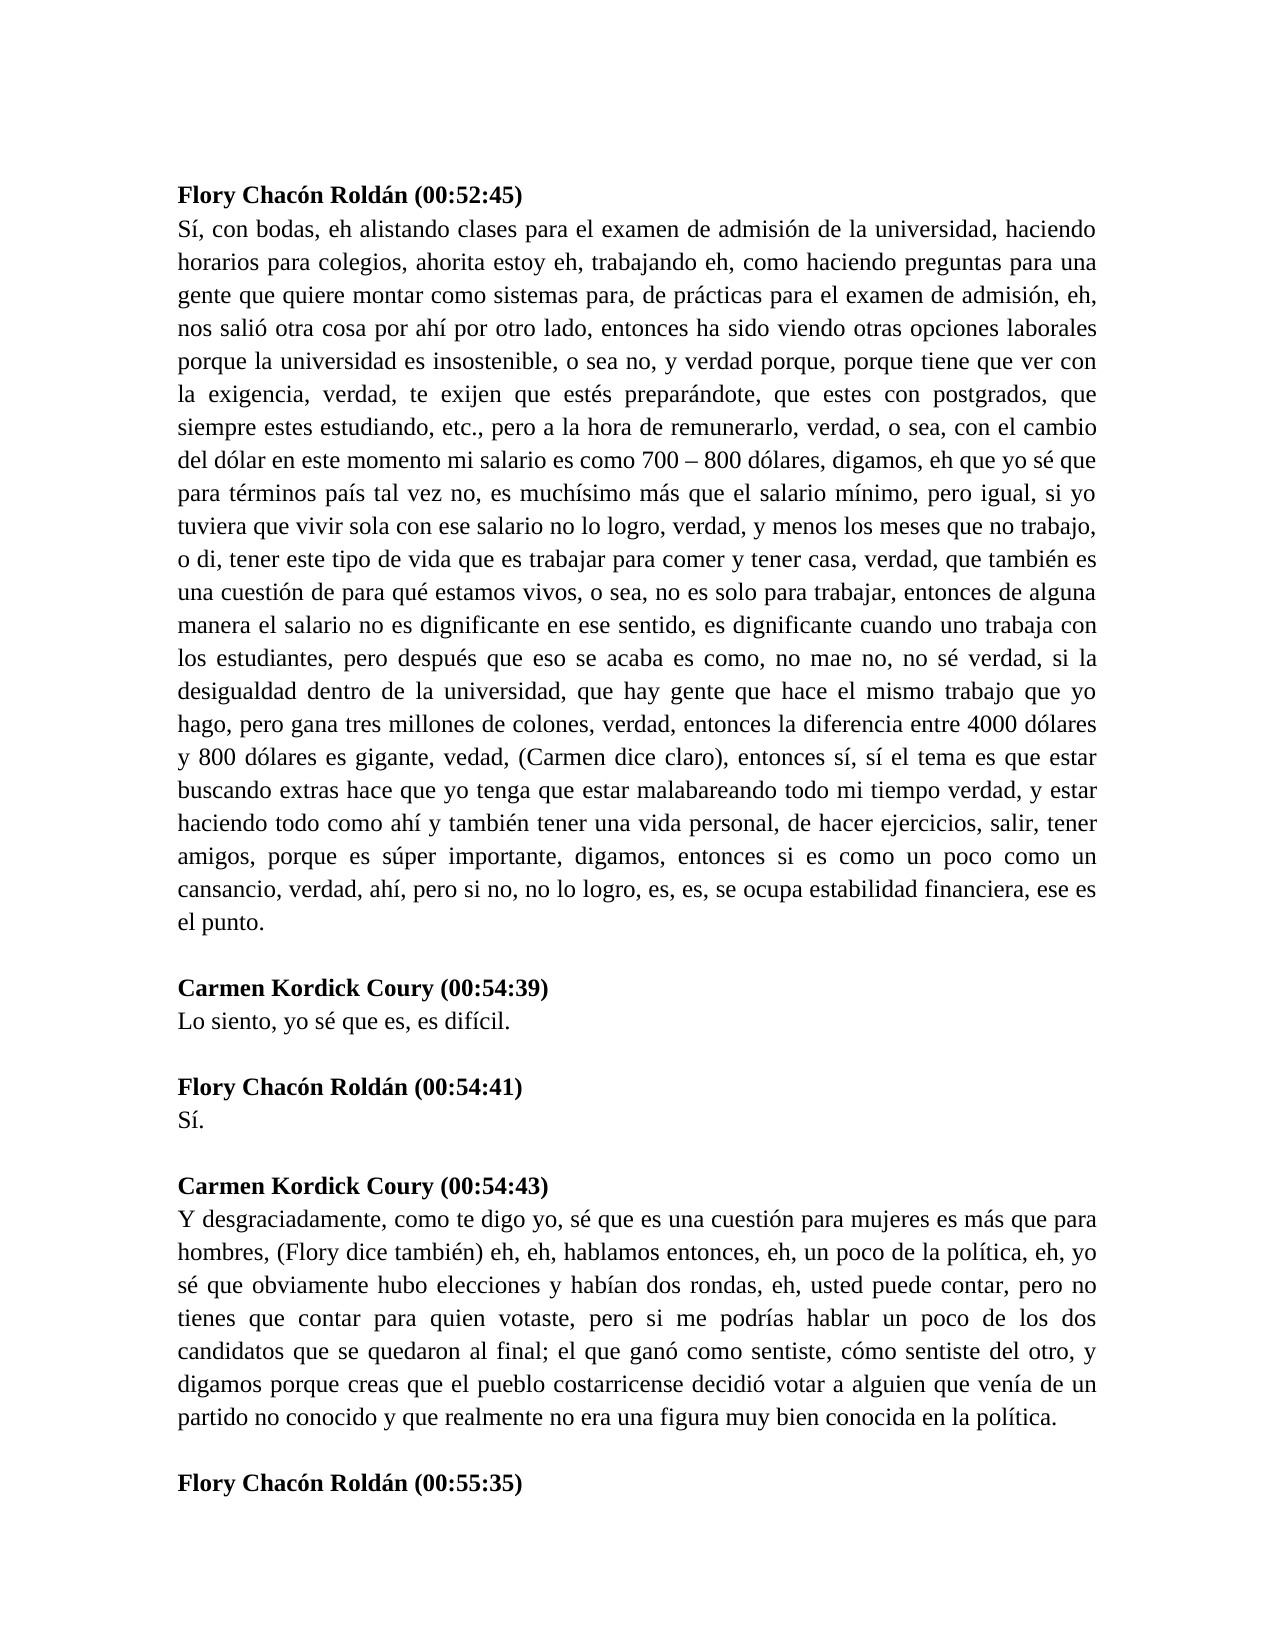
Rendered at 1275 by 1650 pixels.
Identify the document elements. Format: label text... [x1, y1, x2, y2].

text Carmen Kordick Coury (00:54:43) [177, 1171, 1098, 1200]
text Sí, con bodas, eh alistando clases para el examen de admisión de la universidad, haciendo horarios para colegios, ahorita estoy eh, trabajando eh, como haciendo preguntas para una gente que quiere montar como sistemas para, de prácticas para el examen de admisión, eh, nos salió otra cosa por ahí por otro lado, entonces ha sido viendo otras opciones laborales porque la universidad es insostenible, o sea no, y verdad porque, porque tiene que ver con la exigencia, verdad, te exijen que estés preparándote, que estes con postgrados, que siempre estes estudiando, etc., pero a la hora de remunerarlo, verdad, o sea, con el cambio del dólar en este momento mi salario es como 700 – 800 dólares, digamos, eh que yo sé que para términos país tal vez no, es muchísimo más que el salario mínimo, pero igual, si yo tuviera que vivir sola con ese salario no lo logro, verdad, y menos los meses que no trabajo, o di, tener este tipo de vida que es trabajar para comer y tener casa, verdad, que también es una cuestión de para qué estamos vivos, o sea, no es solo para trabajar, entonces de alguna manera el salario no es dignificante en ese sentido, es dignificante cuando uno trabaja con los estudiantes, pero después que eso se acaba es como, no mae no, no sé verdad, si la desigualdad dentro de la universidad, que hay gente que hace el mismo trabajo que yo hago, pero gana tres millones de colones, verdad, entonces la diferencia entre 4000 dólares y 800 dólares es gigante, vedad, (Carmen dice claro), entonces sí, sí el tema es que estar buscando extras hace que yo tenga que estar malabareando todo mi tiempo verdad, y estar haciendo todo como ahí y también tener una vida personal, de hacer ejercicios, salir, tener amigos, porque es súper importante, digamos, entonces si es como un poco como un cansancio, verdad, ahí, pero si no, no lo logro, es, es, se ocupa estabilidad financiera, ese es el punto. [177, 214, 1098, 936]
text Carmen Kordick Coury (00:54:39) [177, 973, 1098, 1002]
text Flory Chacón Roldán (00:52:45) [177, 181, 1098, 209]
text Flory Chacón Roldán (00:54:41) [177, 1072, 1098, 1101]
text Lo siento, yo sé que es, es difícil. [177, 1006, 1098, 1035]
text Y desgraciadamente, como te digo yo, sé que es una cuestión para mujeres es más que para hombres, (Flory dice también) eh, eh, hablamos entonces, eh, un poco de la política, eh, yo sé que obviamente hubo elecciones y habían dos rondas, eh, usted puede contar, pero no tienes que contar para quien votaste, pero si me podrías hablar un poco de los dos candidatos que se quedaron al final; el que ganó como sentiste, cómo sentiste del otro, y digamos porque creas que el pueblo costarricense decidió votar a alguien que venía de un partido no conocido y que realmente no era una figura muy bien conocida en la política. [177, 1204, 1098, 1431]
text Sí. [177, 1105, 1098, 1134]
text Flory Chacón Roldán (00:55:35) [177, 1468, 1098, 1497]
